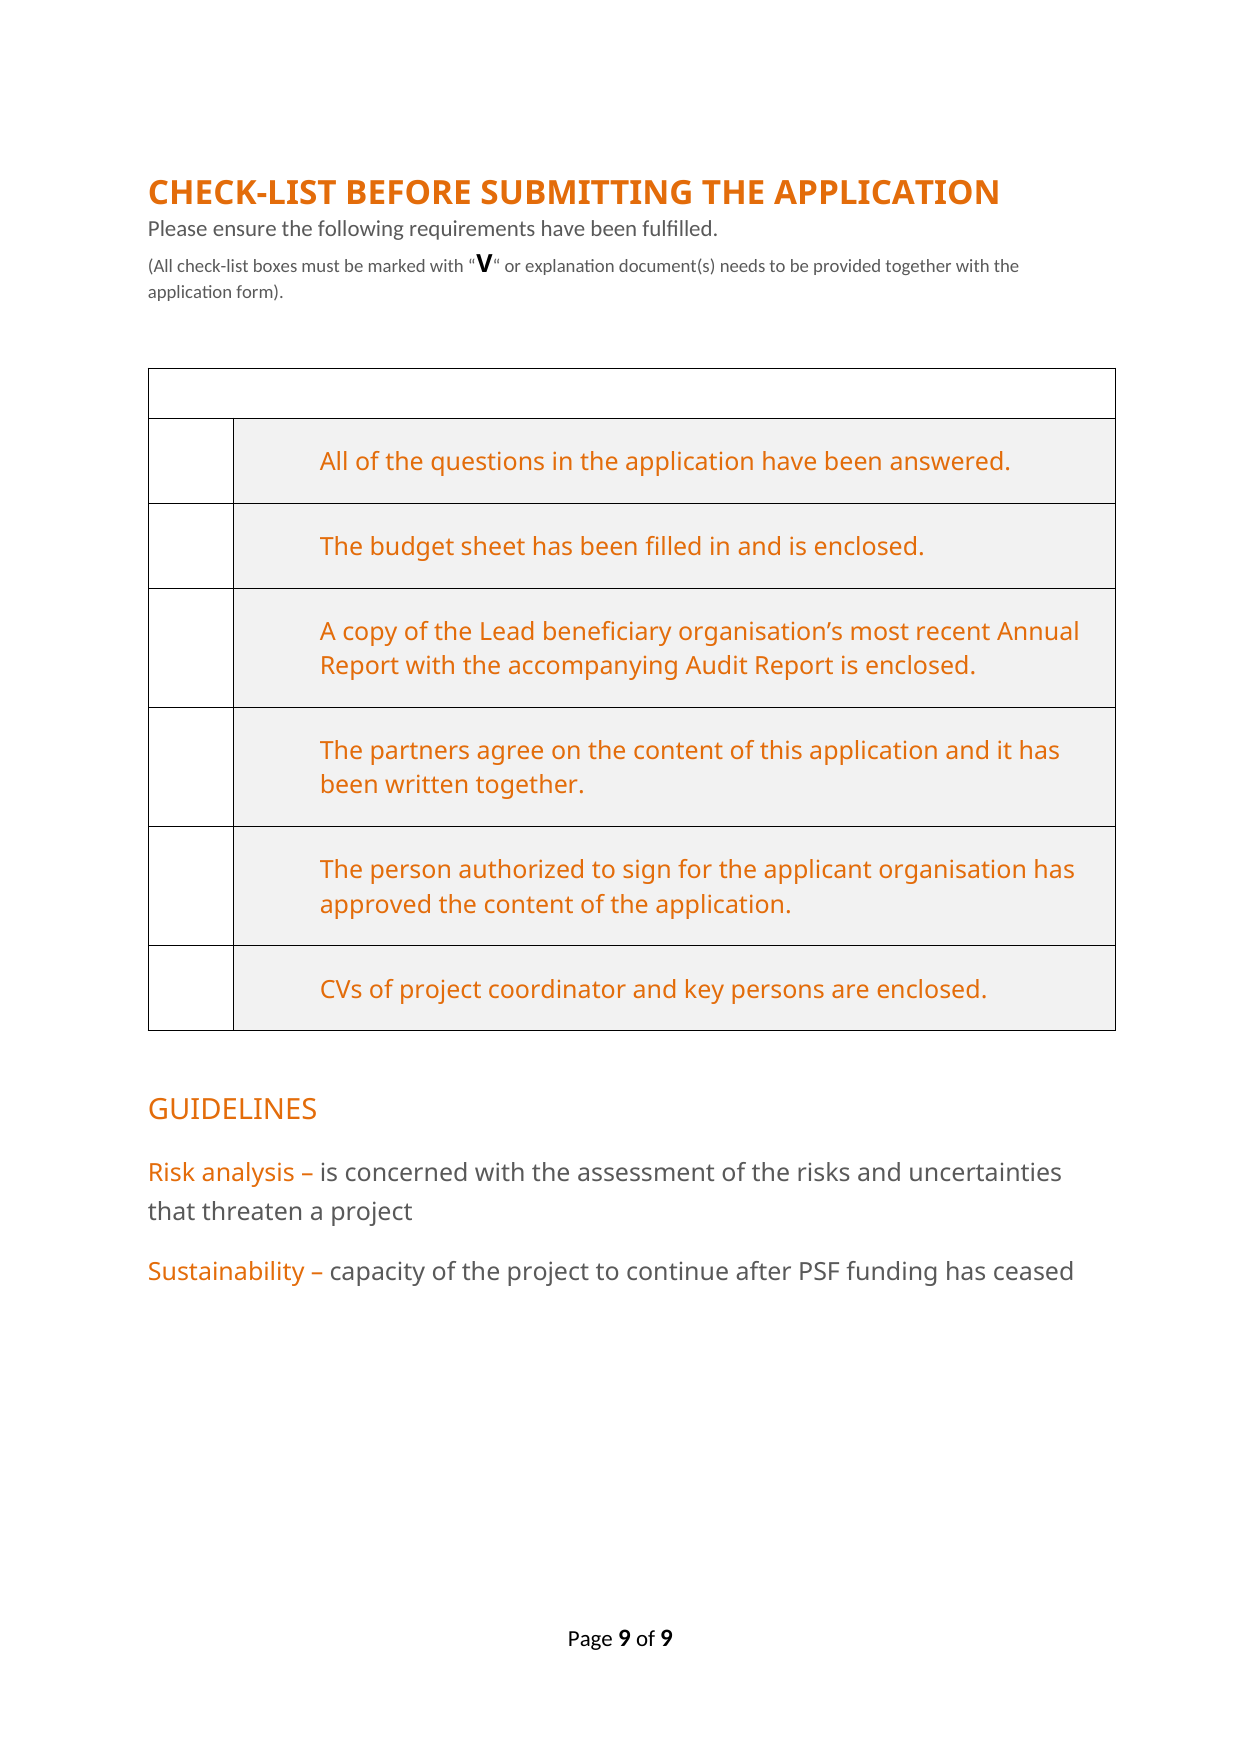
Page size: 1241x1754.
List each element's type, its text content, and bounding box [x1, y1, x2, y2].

table_cell A copy of the Lead beneficiary organisation’s most recent Annual Report with the accompanying Audit Report is enclosed. [234, 589, 1115, 707]
table_cell [149, 946, 233, 1030]
table_cell [149, 827, 233, 945]
table_header [149, 369, 1115, 418]
text GUIDELINES [148, 1088, 1093, 1128]
text (All check-list boxes must be marked with “V“ or explanation document(s) needs to be provided together with the application form). [148, 246, 1093, 303]
table_cell CVs of project coordinator and key persons are enclosed. [234, 946, 1115, 1030]
table_cell [149, 708, 233, 826]
table_cell All of the questions in the application have been answered. [234, 419, 1115, 503]
table_cell [149, 589, 233, 707]
table_cell The partners agree on the content of this application and it has been written together. [234, 708, 1115, 826]
table_cell [149, 419, 233, 503]
text Please ensure the following requirements have been fulfilled. [148, 214, 1093, 242]
subtitle Check-list before submitting the application [148, 168, 1093, 214]
text Risk analysis – is concerned with the assessment of the risks and uncertainties that threaten a project [148, 1155, 1093, 1228]
table_cell The person authorized to sign for the applicant organisation has approved the content of the application. [234, 827, 1115, 945]
table_cell [149, 504, 233, 588]
text Sustainability – capacity of the project to continue after PSF funding has ceased [148, 1254, 1093, 1288]
table_cell The budget sheet has been filled in and is enclosed. [234, 504, 1115, 588]
